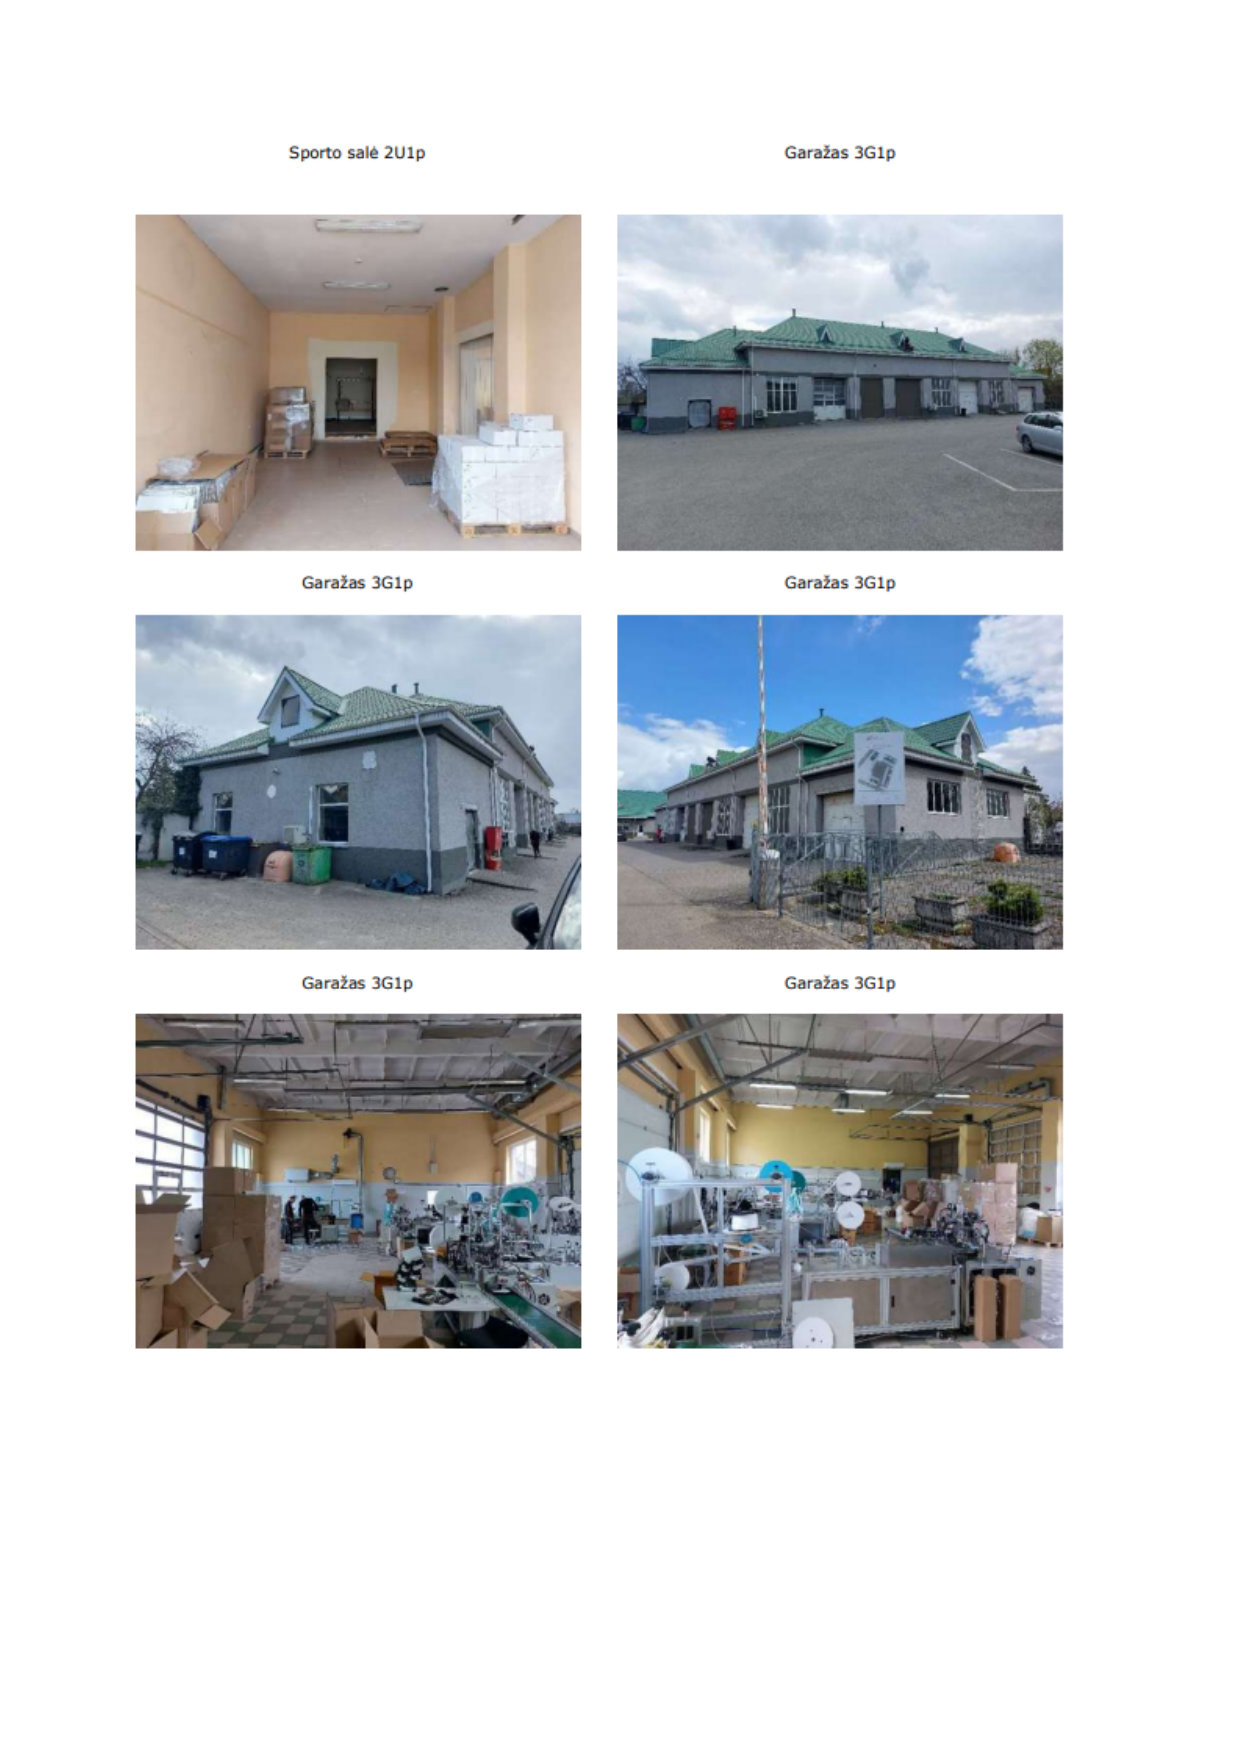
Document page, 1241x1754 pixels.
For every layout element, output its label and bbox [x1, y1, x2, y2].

picture [103, 132, 1154, 1416]
